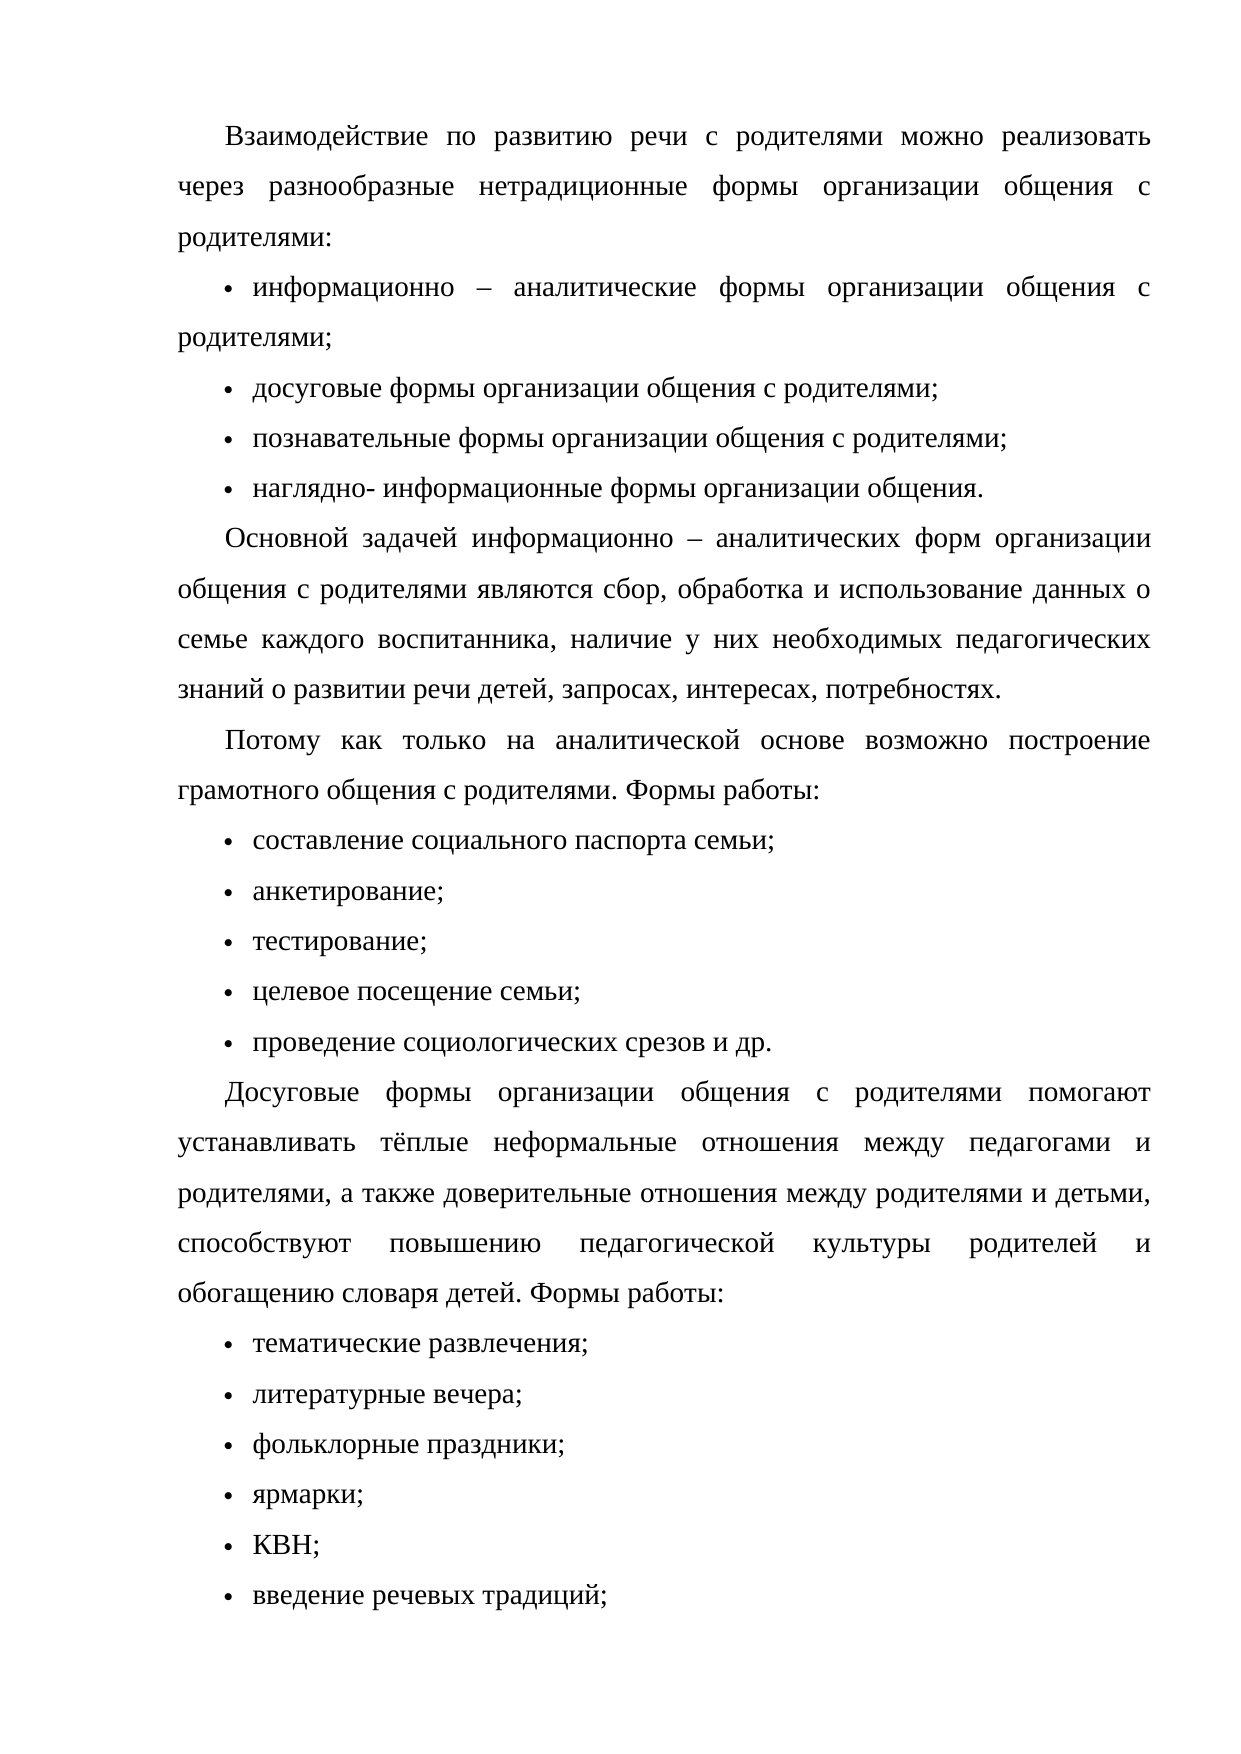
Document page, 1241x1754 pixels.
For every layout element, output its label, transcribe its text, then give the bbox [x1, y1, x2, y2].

list тематические развлечения; [177, 1326, 1152, 1359]
list КВН; [177, 1527, 1152, 1560]
list составление социального паспорта семьи; [177, 822, 1152, 856]
text Основной задачей информационно – аналитических форм организации общения с родителями являются сбор, обработка и использование данных о семье каждого воспитанника, наличие у них необходимых педагогических знаний о развитии речи детей, запросах, интересах, потребностях. [177, 521, 1152, 705]
list целевое посещение семьи; [177, 973, 1152, 1007]
text Взаимодействие по развитию речи с родителями можно реализовать через разнообразные нетрадиционные формы организации общения с родителями: [177, 118, 1152, 252]
list литературные вечера; [177, 1376, 1152, 1409]
list введение речевых традиций; [177, 1577, 1152, 1611]
list тестирование; [177, 923, 1152, 957]
text Потому как только на аналитической основе возможно построение грамотного общения с родителями. Формы работы: [177, 722, 1152, 806]
list наглядно- информационные формы организации общения. [177, 470, 1152, 504]
list проведение социологических срезов и др. [177, 1024, 1152, 1057]
list анкетирование; [177, 873, 1152, 906]
list досуговые формы организации общения с родителями; [177, 370, 1152, 403]
list познавательные формы организации общения с родителями; [177, 420, 1152, 453]
list фольклорные праздники; [177, 1426, 1152, 1460]
text Досуговые формы организации общения с родителями помогают устанавливать тёплые неформальные отношения между педагогами и родителями, а также доверительные отношения между родителями и детьми, способствуют повышению педагогической культуры родителей и обогащению словаря детей. Формы работы: [177, 1074, 1152, 1309]
list информационно – аналитические формы организации общения с родителями; [177, 269, 1152, 353]
list ярмарки; [177, 1477, 1152, 1510]
